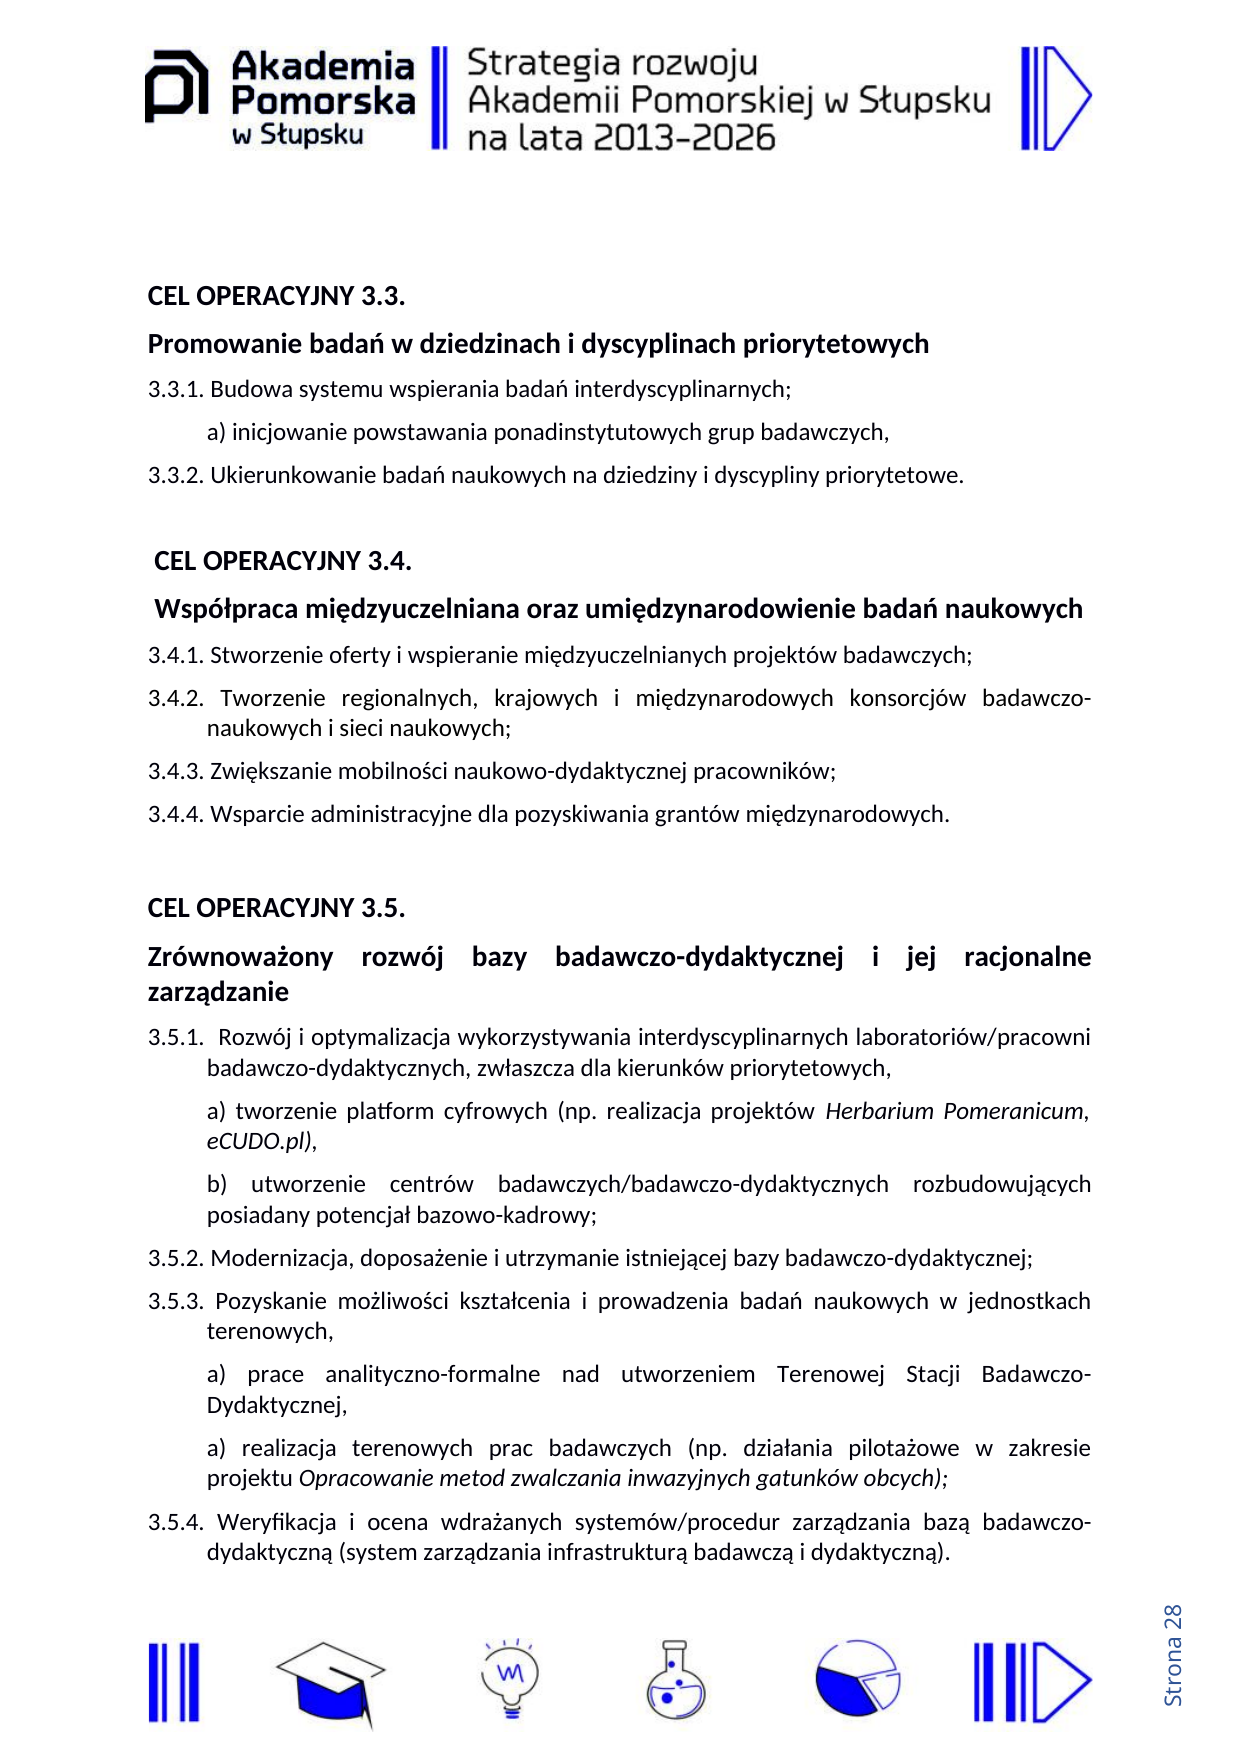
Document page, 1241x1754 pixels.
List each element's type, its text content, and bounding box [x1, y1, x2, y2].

text b) utworzenie centrów badawczych/badawczo-dydaktycznych rozbudowujących posiadany potencjał bazowo-kadrowy; [207, 1168, 1093, 1229]
text 3.5.2. Modernizacja, doposażenie i utrzymanie istniejącej bazy badawczo-dydaktycznej; [148, 1242, 1093, 1272]
text Promowanie badań w dziedzinach i dyscyplinach priorytetowych [148, 325, 1093, 360]
text CEL OPERACYJNY 3.4. [148, 542, 1093, 578]
text 3.4.1. Stworzenie oferty i wspieranie międzyuczelnianych projektów badawczych; [148, 639, 1093, 669]
picture [148, 1638, 1093, 1732]
text 3.4.2. Tworzenie regionalnych, krajowych i międzynarodowych konsorcjów badawczo-naukowych i sieci naukowych; [148, 682, 1093, 743]
text CEL OPERACYJNY 3.3. [148, 277, 1093, 312]
text CEL OPERACYJNY 3.5. [148, 889, 1093, 925]
text 3.4.3. Zwiększanie mobilności naukowo-dydaktycznej pracowników; [148, 755, 1093, 786]
text a) prace analityczno-formalne nad utworzeniem Terenowej Stacji Badawczo-Dydaktycznej, [207, 1358, 1093, 1419]
text a) realizacja terenowych prac badawczych (np. działania pilotażowe w zakresie projektu Opracowanie metod zwalczania inwazyjnych gatunków obcych); [148, 1432, 1093, 1493]
text Współpraca międzyuczelniana oraz umiędzynarodowienie badań naukowych [148, 591, 1093, 626]
picture [145, 46, 1093, 151]
text 3.5.1. Rozwój i optymalizacja wykorzystywania interdyscyplinarnych laboratoriów/pracowni badawczo-dydaktycznych, zwłaszcza dla kierunków priorytetowych, [148, 1021, 1093, 1082]
text 3.5.4. Weryfikacja i ocena wdrażanych systemów/procedur zarządzania bazą badawczo-dydaktyczną (system zarządzania infrastrukturą badawczą i dydaktyczną). [148, 1506, 1093, 1567]
text 3.3.2. Ukierunkowanie badań naukowych na dziedziny i dyscypliny priorytetowe. [148, 459, 1093, 489]
text 3.4.4. Wsparcie administracyjne dla pozyskiwania grantów międzynarodowych. [148, 798, 1093, 829]
text a) tworzenie platform cyfrowych (np. realizacja projektów Herbarium Pomeranicum, eCUDO.pl), [207, 1095, 1093, 1156]
text 3.3.1. Budowa systemu wspierania badań interdyscyplinarnych; [148, 373, 1093, 403]
text 3.5.3. Pozyskanie możliwości kształcenia i prowadzenia badań naukowych w jednostkach terenowych, [148, 1285, 1093, 1346]
text a) inicjowanie powstawania ponadinstytutowych grup badawczych, [207, 416, 1093, 446]
text Zrównoważony rozwój bazy badawczo-dydaktycznej i jej racjonalne zarządzanie [148, 938, 1093, 1009]
